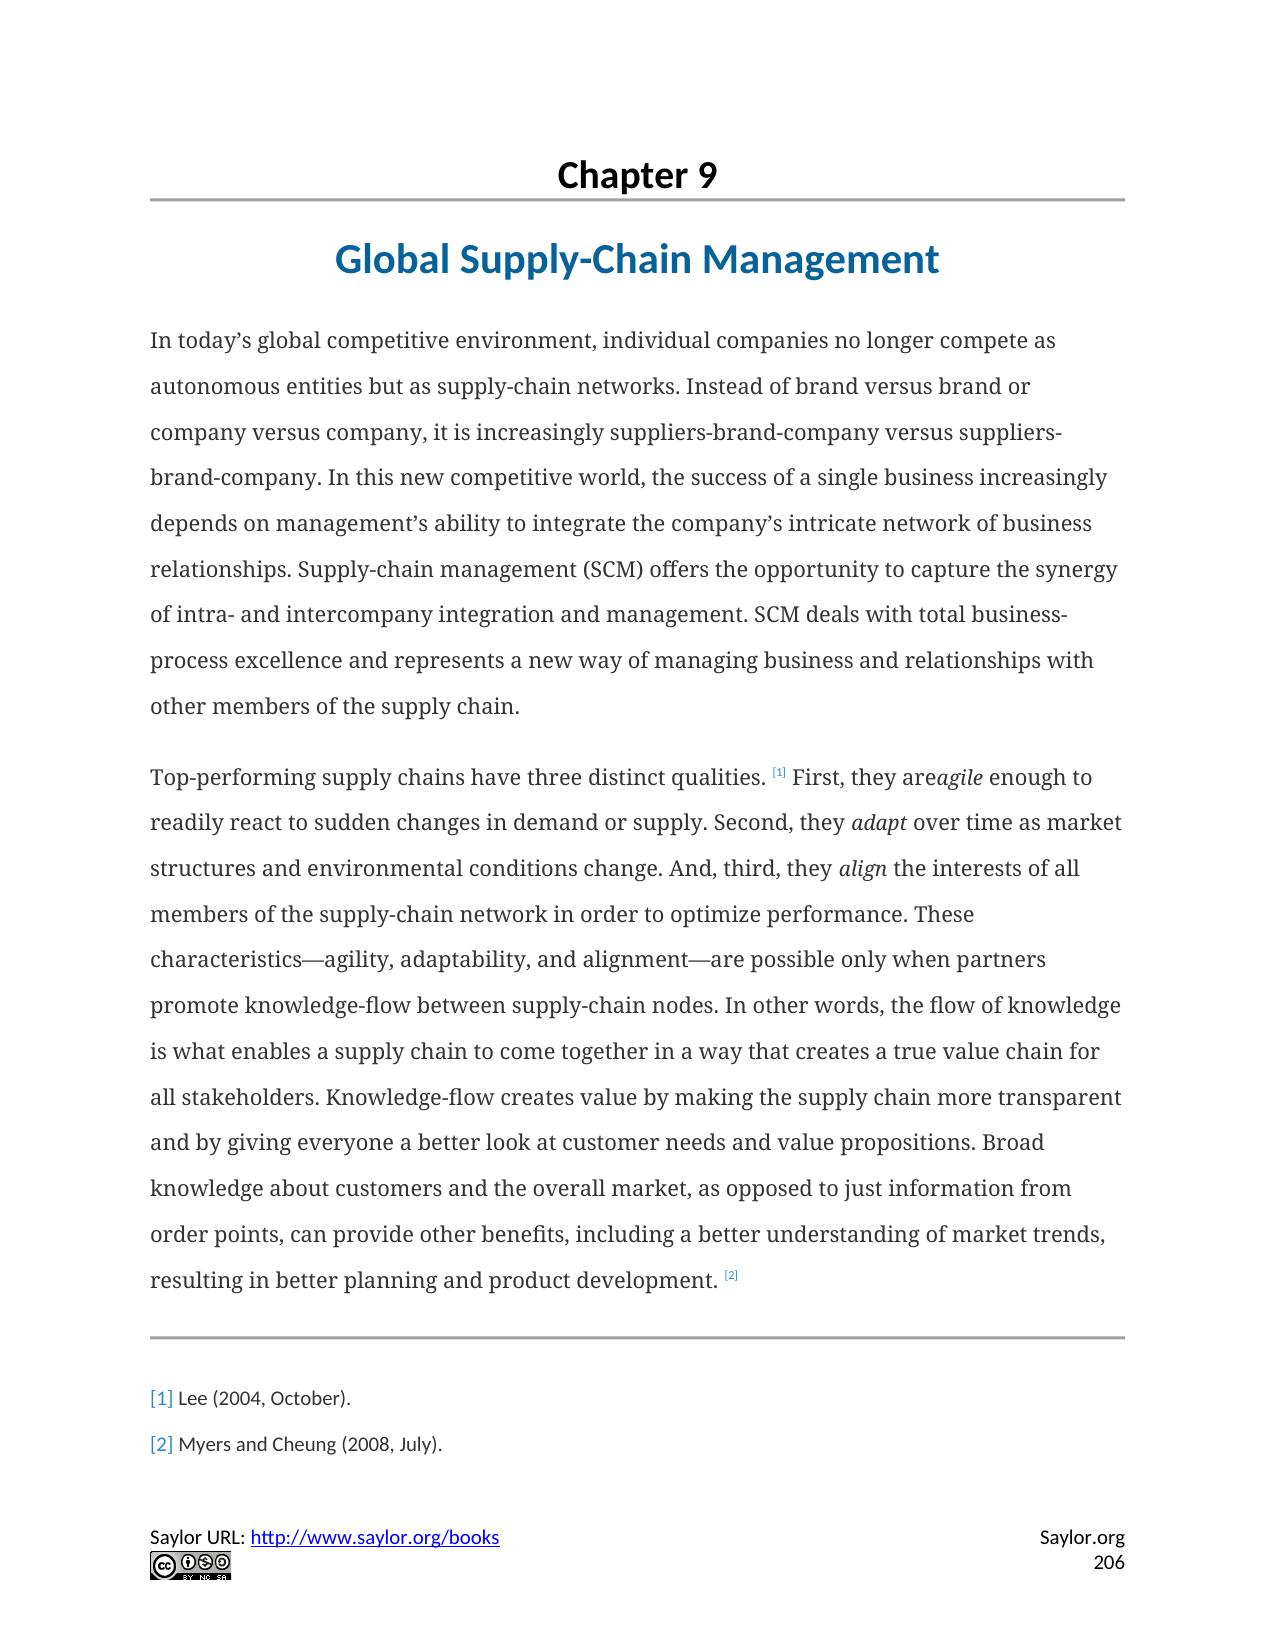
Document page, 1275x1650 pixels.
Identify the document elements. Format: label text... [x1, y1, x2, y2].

text [2] Myers and Cheung (2008, July). [150, 1411, 1125, 1457]
subtitle Global Supply-Chain Management [150, 232, 1125, 284]
picture [150, 1551, 232, 1580]
text In today’s global competitive environment, individual companies no longer compete as autonomous entities but as supply-chain networks. Instead of brand versus brand or company versus company, it is increasingly suppliers-brand-company versus suppliers-brand-company. In this new competitive world, the success of a single business increasingly depends on management’s ability to integrate the company’s intricate network of business relationships. Supply-chain management (SCM) offers the opportunity to capture the synergy of intra- and intercompany integration and management. SCM deals with total business-process excellence and represents a new way of managing business and relationships with other members of the supply chain. [150, 309, 1125, 721]
text [1] Lee (2004, October). [150, 1365, 1125, 1411]
subtitle Chapter 9 [150, 150, 1125, 198]
text Top-performing supply chains have three distinct qualities. [1] First, they areagile enough to readily react to sudden changes in demand or supply. Second, they adapt over time as market structures and environmental conditions change. And, third, they align the interests of all members of the supply-chain network in order to optimize performance. These characteristics—agility, adaptability, and alignment—are possible only when partners promote knowledge-flow between supply-chain nodes. In other words, the flow of knowledge is what enables a supply chain to come together in a way that creates a true value chain for all stakeholders. Knowledge-flow creates value by making the supply chain more transparent and by giving everyone a better look at customer needs and value propositions. Broad knowledge about customers and the overall market, as opposed to just information from order points, can provide other benefits, including a better understanding of market trends, resulting in better planning and product development. [2] [150, 746, 1125, 1294]
